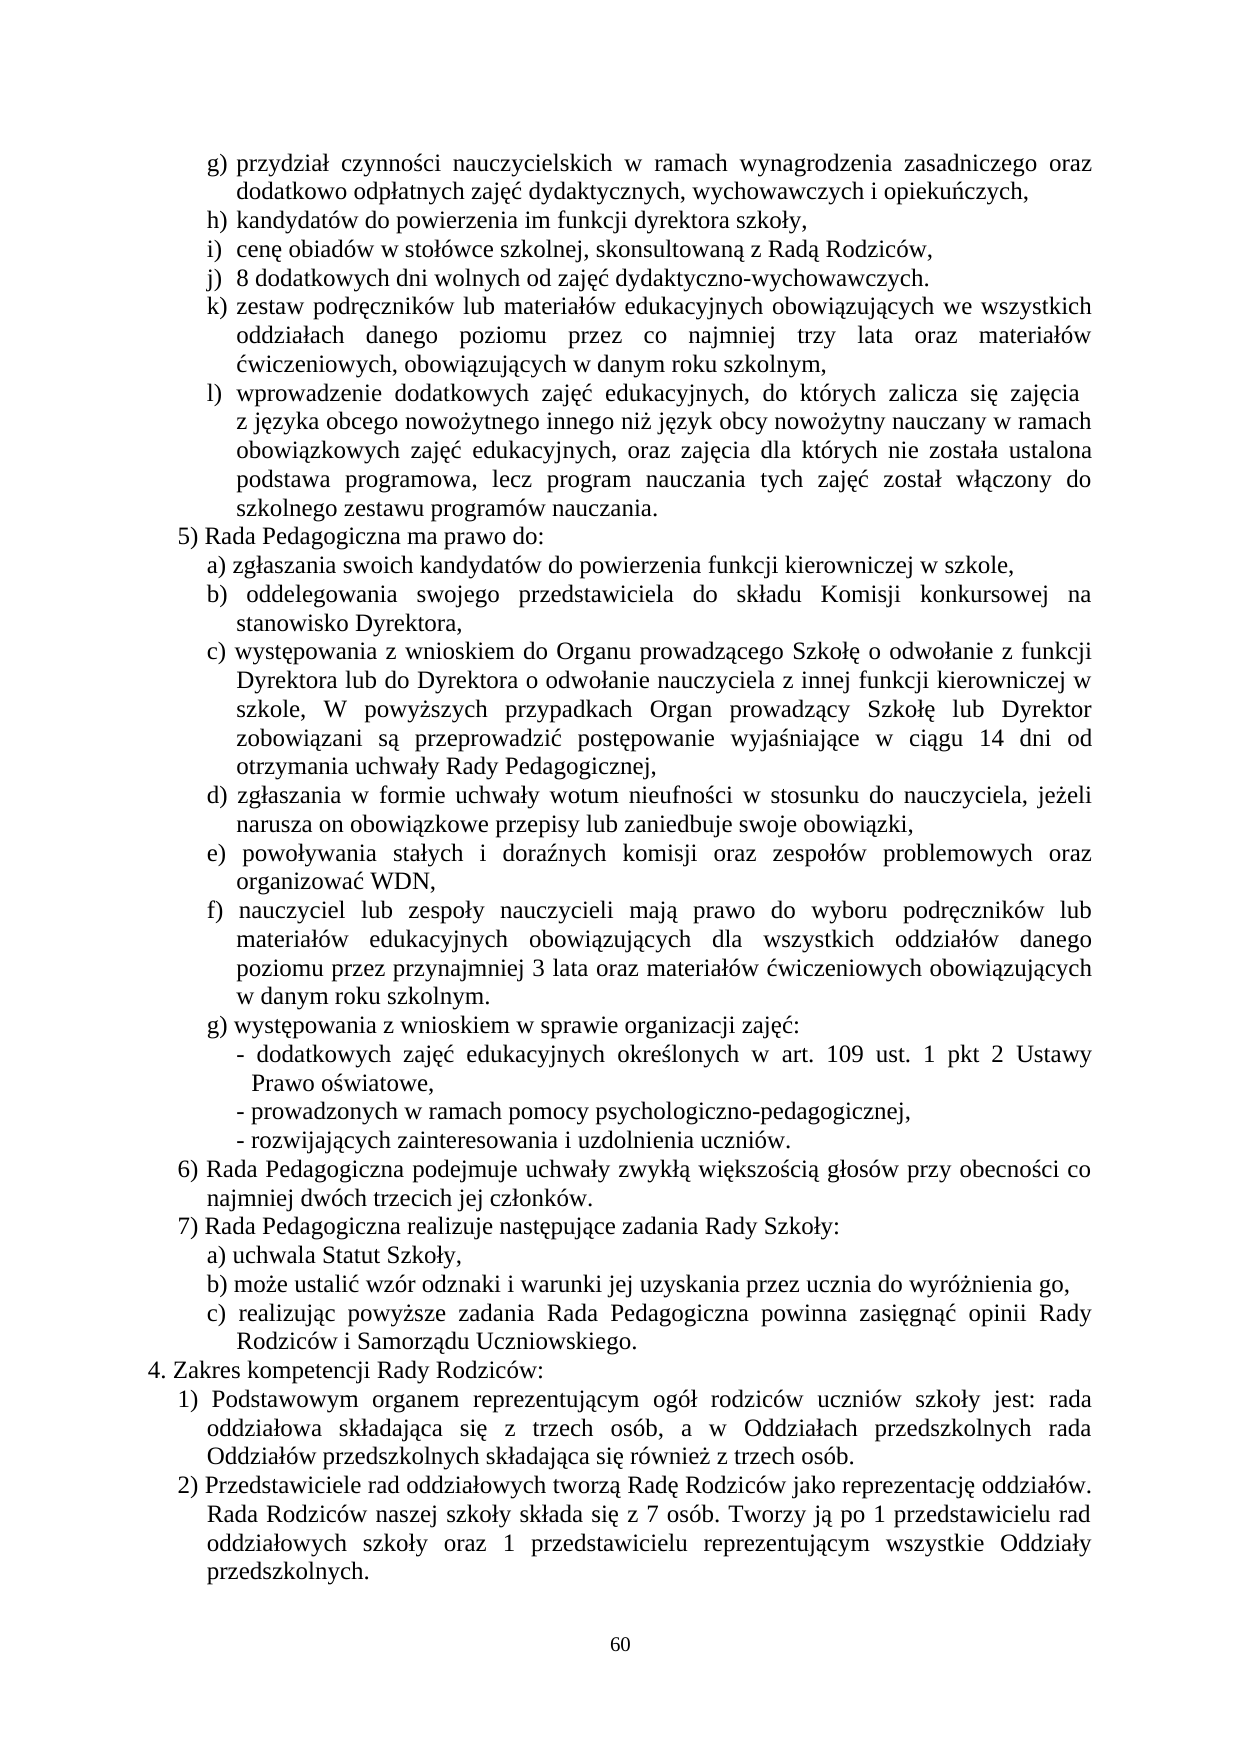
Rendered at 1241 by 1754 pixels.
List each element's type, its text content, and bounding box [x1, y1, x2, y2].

text g) występowania z wnioskiem w sprawie organizacji zajęć: [207, 1010, 1093, 1039]
text f) nauczyciel lub zespoły nauczycieli mają prawo do wyboru podręczników lub materiałów edukacyjnych obowiązujących dla wszystkich oddziałów danego poziomu przez przynajmniej 3 lata oraz materiałów ćwiczeniowych obowiązujących w danym roku szkolnym. [207, 895, 1093, 1010]
list 8 dodatkowych dni wolnych od zajęć dydaktyczno-wychowawczych. [207, 263, 1093, 291]
text 5) Rada Pedagogiczna ma prawo do: [177, 521, 1093, 550]
text 2) Przedstawiciele rad oddziałowych tworzą Radę Rodziców jako reprezentację oddziałów. Rada Rodziców naszej szkoły składa się z 7 osób. Tworzy ją po 1 przedstawicielu rad oddziałowych szkoły oraz 1 przedstawicielu reprezentującym wszystkie Oddziały przedszkolnych. [177, 1470, 1093, 1585]
text b) może ustalić wzór odznaki i warunki jej uzyskania przez ucznia do wyróżnienia go, [207, 1269, 1093, 1298]
text a) zgłaszania swoich kandydatów do powierzenia funkcji kierowniczej w szkole, [207, 550, 1093, 579]
text - prowadzonych w ramach pomocy psychologiczno-pedagogicznej, [236, 1096, 1093, 1125]
text 4. Zakres kompetencji Rady Rodziców: [148, 1355, 1093, 1384]
list cenę obiadów w stołówce szkolnej, skonsultowaną z Radą Rodziców, [207, 234, 1093, 263]
text b) oddelegowania swojego przedstawiciela do składu Komisji konkursowej na stanowisko Dyrektora, [207, 579, 1093, 636]
text a) uchwala Statut Szkoły, [207, 1240, 1093, 1269]
text c) występowania z wnioskiem do Organu prowadzącego Szkołę o odwołanie z funkcji Dyrektora lub do Dyrektora o odwołanie nauczyciela z innej funkcji kierowniczej w szkole, W powyższych przypadkach Organ prowadzący Szkołę lub Dyrektor zobowiązani są przeprowadzić postępowanie wyjaśniające w ciągu 14 dni od otrzymania uchwały Rady Pedagogicznej, [207, 636, 1093, 780]
list zestaw podręczników lub materiałów edukacyjnych obowiązujących we wszystkich oddziałach danego poziomu przez co najmniej trzy lata oraz materiałów ćwiczeniowych, obowiązujących w danym roku szkolnym, [207, 291, 1093, 378]
list wprowadzenie dodatkowych zajęć edukacyjnych, do których zalicza się zajęcia z języka obcego nowożytnego innego niż język obcy nowożytny nauczany w ramach obowiązkowych zajęć edukacyjnych, oraz zajęcia dla których nie została ustalona podstawa programowa, lecz program nauczania tych zajęć został włączony do szkolnego zestawu programów nauczania. [207, 378, 1093, 521]
text 6) Rada Pedagogiczna podejmuje uchwały zwykłą większością głosów przy obecności co najmniej dwóch trzecich jej członków. [177, 1154, 1093, 1211]
text c) realizując powyższe zadania Rada Pedagogiczna powinna zasięgnąć opinii Rady Rodziców i Samorządu Uczniowskiego. [207, 1298, 1093, 1355]
list przydział czynności nauczycielskich w ramach wynagrodzenia zasadniczego oraz dodatkowo odpłatnych zajęć dydaktycznych, wychowawczych i opiekuńczych, [207, 148, 1093, 205]
text e) powoływania stałych i doraźnych komisji oraz zespołów problemowych oraz organizować WDN, [207, 838, 1093, 895]
text d) zgłaszania w formie uchwały wotum nieufności w stosunku do nauczyciela, jeżeli narusza on obowiązkowe przepisy lub zaniedbuje swoje obowiązki, [207, 780, 1093, 838]
text 1) Podstawowym organem reprezentującym ogół rodziców uczniów szkoły jest: rada oddziałowa składająca się z trzech osób, a w Oddziałach przedszkolnych rada Oddziałów przedszkolnych składająca się również z trzech osób. [177, 1384, 1093, 1470]
text - dodatkowych zajęć edukacyjnych określonych w art. 109 ust. 1 pkt 2 Ustawy Prawo oświatowe, [236, 1039, 1093, 1096]
text 7) Rada Pedagogiczna realizuje następujące zadania Rady Szkoły: [177, 1211, 1093, 1240]
list kandydatów do powierzenia im funkcji dyrektora szkoły, [207, 205, 1093, 234]
text - rozwijających zainteresowania i uzdolnienia uczniów. [236, 1125, 1093, 1154]
